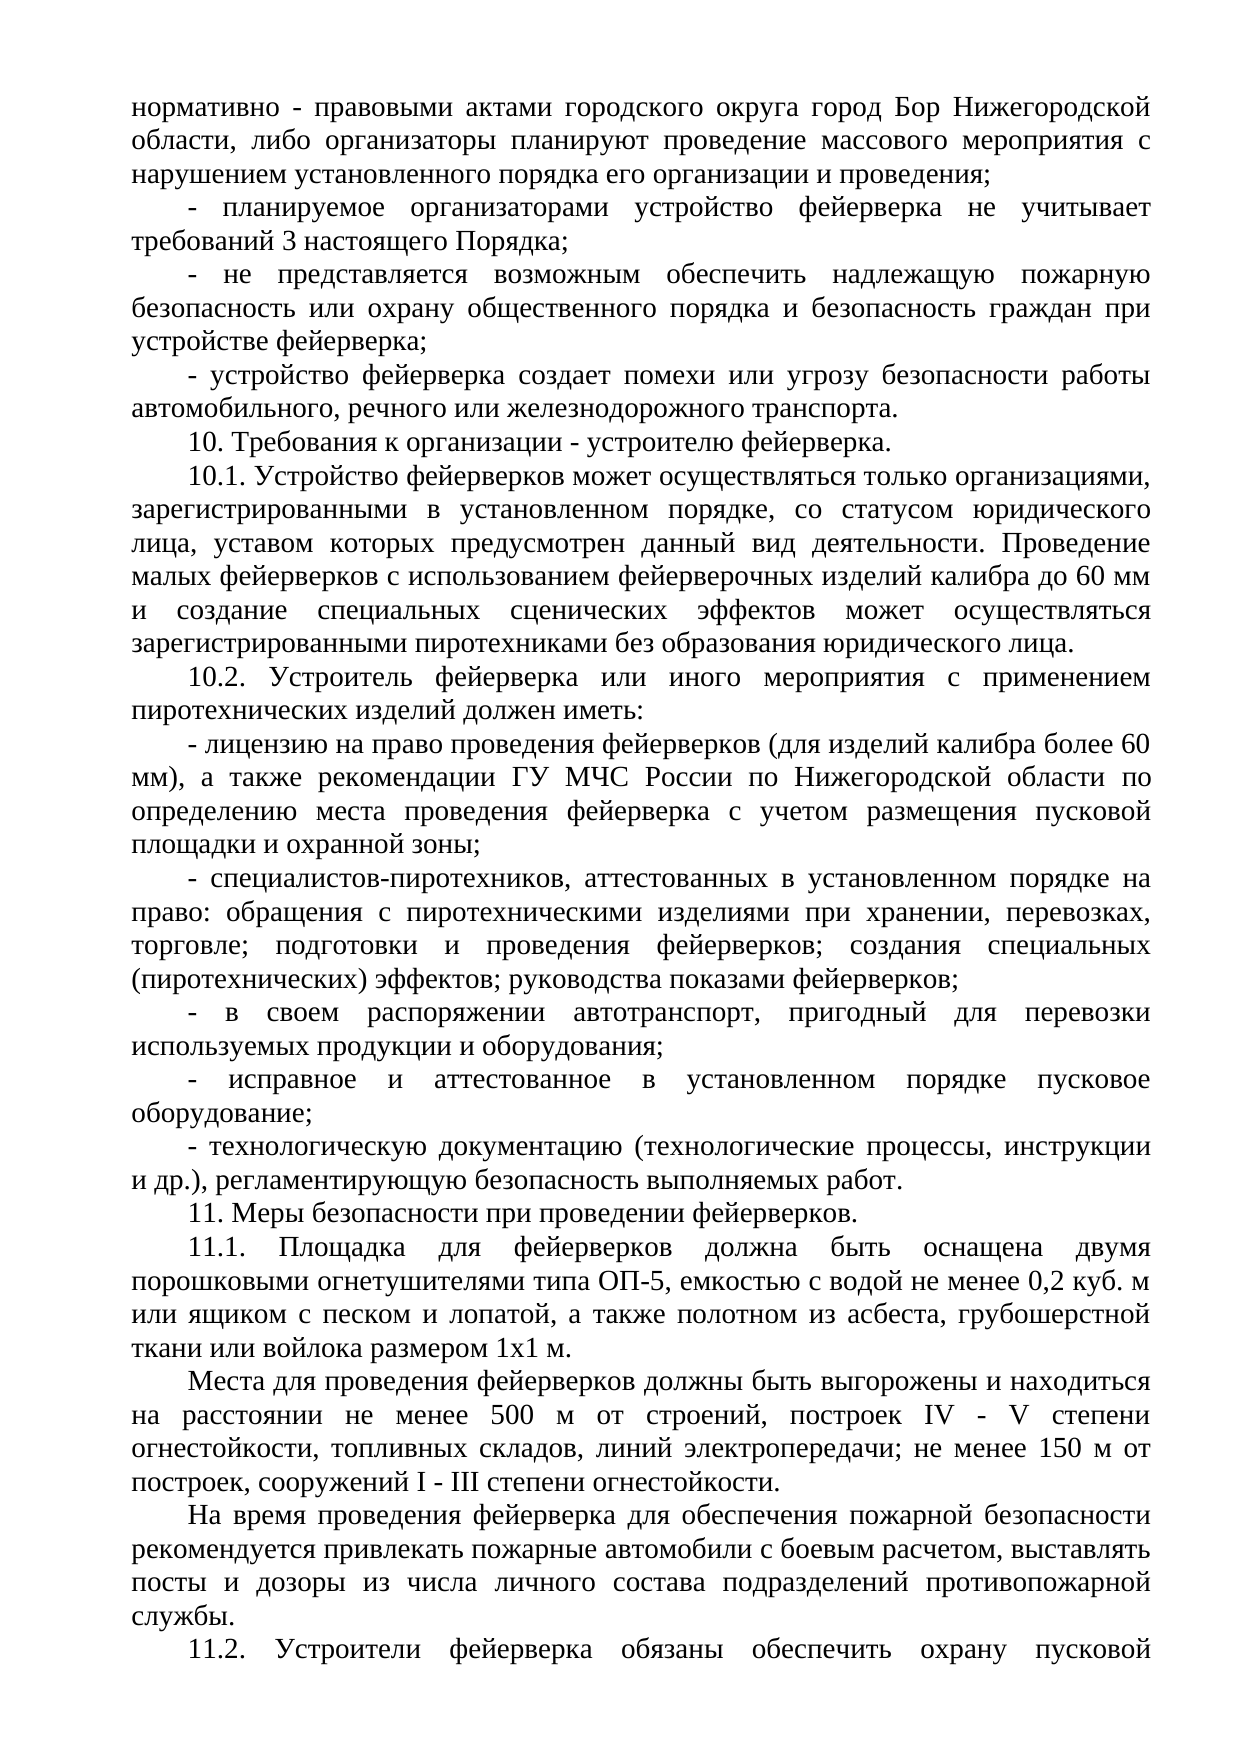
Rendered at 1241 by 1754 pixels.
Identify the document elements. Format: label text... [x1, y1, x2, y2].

text - планируемое организаторами устройство фейерверка не учитывает требований 3 настоящего Порядка; [131, 189, 1152, 256]
text 11. Меры безопасности при проведении фейерверков. [131, 1196, 1152, 1229]
text Места для проведения фейерверков должны быть выгорожены и находиться на расстоянии не менее 500 м от строений, построек IV - V степени огнестойкости, топливных складов, линий электропередачи; не менее 150 м от построек, сооружений I - III степени огнестойкости. [131, 1363, 1152, 1497]
text - специалистов-пиротехников, аттестованных в установленном порядке на право: обращения с пиротехническими изделиями при хранении, перевозках, торговле; подготовки и проведения фейерверков; создания специальных (пиротехнических) эффектов; руководства показами фейерверков; [131, 860, 1152, 994]
text 10.1. Устройство фейерверков может осуществляться только организациями, зарегистрированными в установленном порядке, со статусом юридического лица, уставом которых предусмотрен данный вид деятельности. Проведение малых фейерверков с использованием фейерверочных изделий калибра до 60 мм и создание специальных сценических эффектов может осуществляться зарегистрированными пиротехниками без образования юридического лица. [131, 458, 1152, 659]
text - устройство фейерверка создает помехи или угрозу безопасности работы автомобильного, речного или железнодорожного транспорта. [131, 357, 1152, 424]
text - не представляется возможным обеспечить надлежащую пожарную безопасность или охрану общественного порядка и безопасность граждан при устройстве фейерверка; [131, 256, 1152, 357]
text - в своем распоряжении автотранспорт, пригодный для перевозки используемых продукции и оборудования; [131, 994, 1152, 1061]
text 10.2. Устроитель фейерверка или иного мероприятия с применением пиротехнических изделий должен иметь: [131, 659, 1152, 726]
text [131, 89, 1152, 189]
text На время проведения фейерверка для обеспечения пожарной безопасности рекомендуется привлекать пожарные автомобили с боевым расчетом, выставлять посты и дозоры из числа личного состава подразделений противопожарной службы. [131, 1497, 1152, 1632]
text - исправное и аттестованное в установленном порядке пусковое оборудование; [131, 1061, 1152, 1128]
text - лицензию на право проведения фейерверков (для изделий калибра более 60 мм), а также рекомендации ГУ МЧС России по Нижегородской области по определению места проведения фейерверка с учетом размещения пусковой площадки и охранной зоны; [131, 726, 1152, 860]
text 11.1. Площадка для фейерверков должна быть оснащена двумя порошковыми огнетушителями типа ОП-5, емкостью с водой не менее 0,2 куб. м или ящиком с песком и лопатой, а также полотном из асбеста, грубошерстной ткани или войлока размером 1x1 м. [131, 1229, 1152, 1363]
text 10. Требования к организации - устроителю фейерверка. [131, 424, 1152, 458]
text - технологическую документацию (технологические процессы, инструкции и др.), регламентирующую безопасность выполняемых работ. [131, 1128, 1152, 1196]
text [131, 1632, 1152, 1665]
